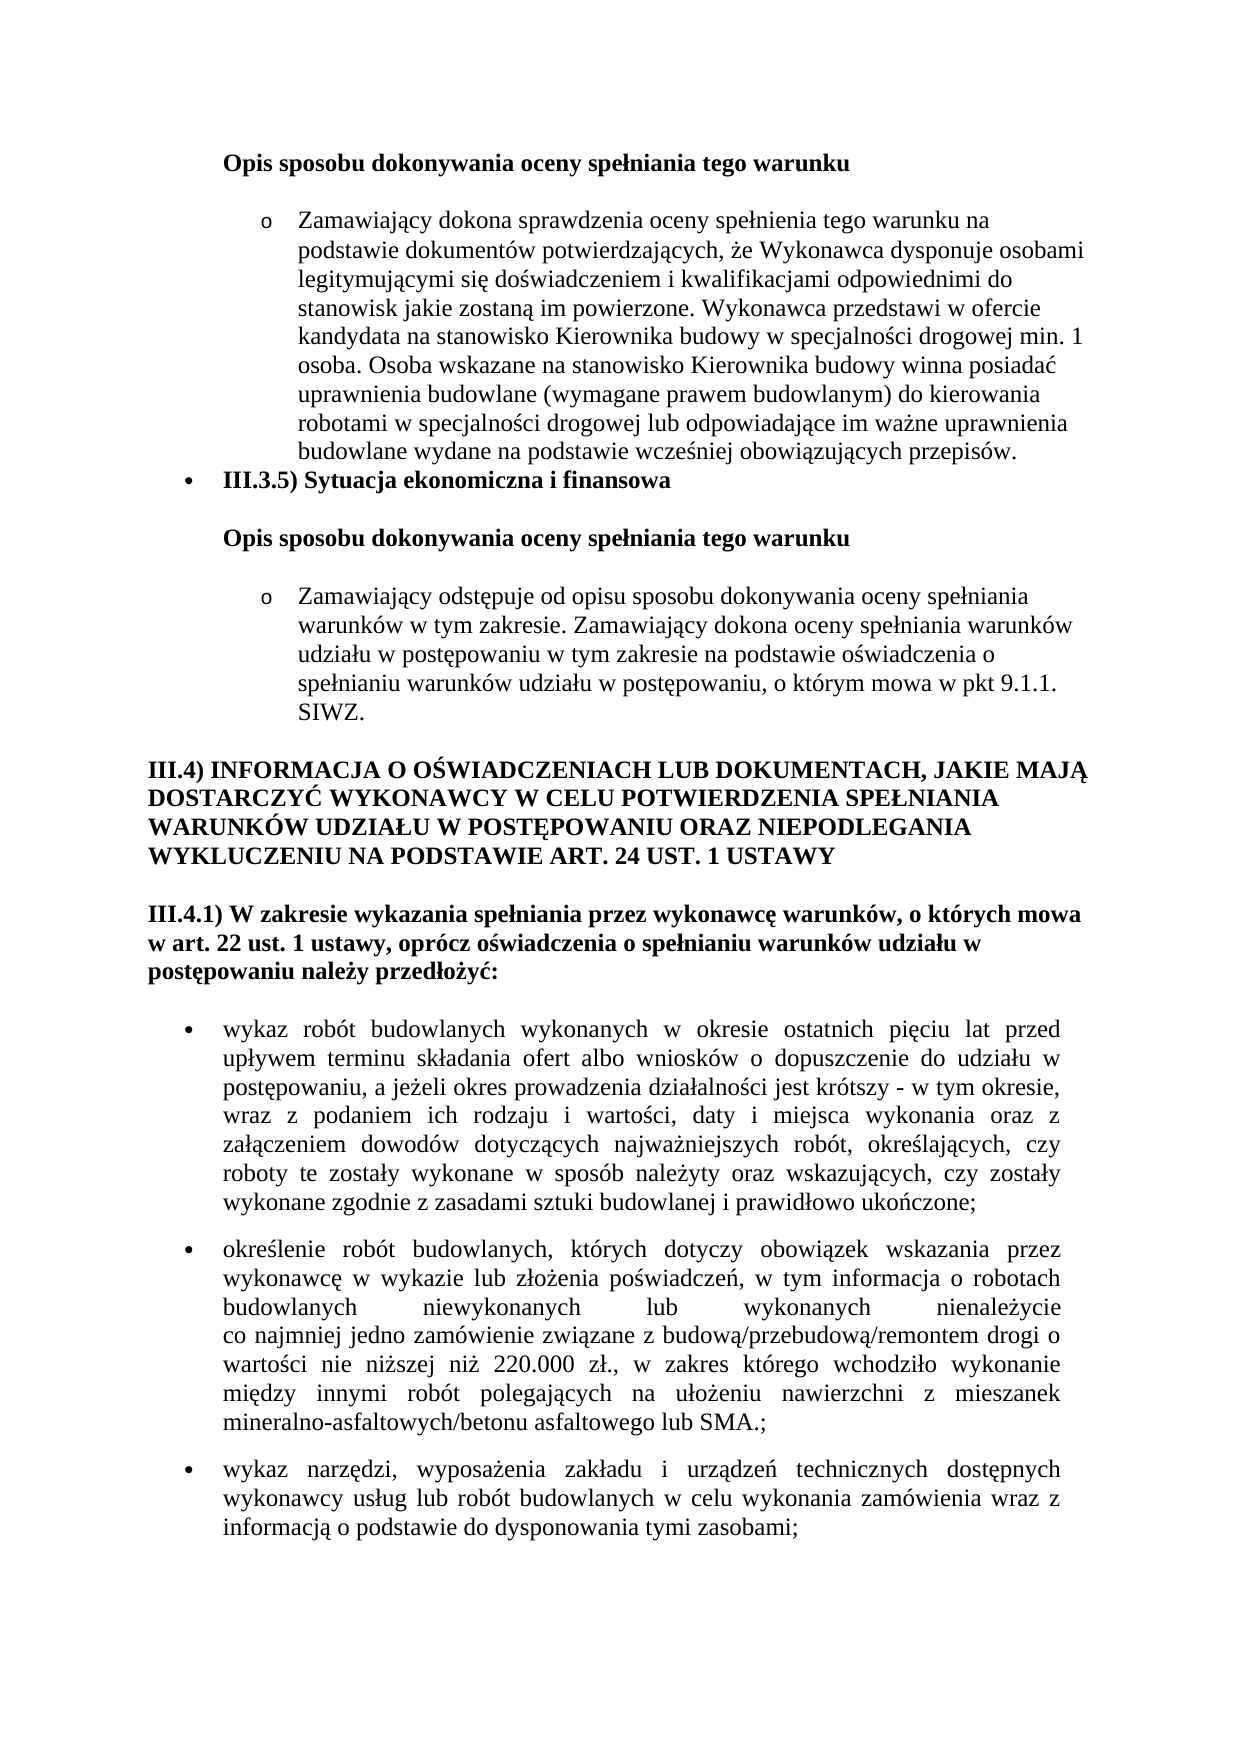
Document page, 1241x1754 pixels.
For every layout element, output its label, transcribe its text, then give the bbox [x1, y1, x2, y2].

list Zamawiający odstępuje od opisu sposobu dokonywania oceny spełniania warunków w tym zakresie. Zamawiający dokona oceny spełniania warunków udziału w postępowaniu w tym zakresie na podstawie oświadczenia o spełnianiu warunków udziału w postępowaniu, o którym mowa w pkt 9.1.1. SIWZ. [260, 581, 1093, 726]
list określenie robót budowlanych, których dotyczy obowiązek wskazania przez wykonawcę w wykazie lub złożenia poświadczeń, w tym informacja o robotach budowlanych niewykonanych lub wykonanych nienależycie co najmniej jedno zamówienie związane z budową/przebudową/remontem drogi o wartości nie niższej niż 220.000 zł., w zakres którego wchodziło wykonanie między innymi robót polegających na ułożeniu nawierzchni z mieszanek mineralno-asfaltowych/betonu asfaltowego lub SMA.; [185, 1234, 1061, 1436]
text III.4) INFORMACJA O OŚWIADCZENIACH LUB DOKUMENTACH, JAKIE MAJĄ DOSTARCZYĆ WYKONAWCY W CELU POTWIERDZENIA SPEŁNIANIA WARUNKÓW UDZIAŁU W POSTĘPOWANIU ORAZ NIEPODLEGANIA WYKLUCZENIU NA PODSTAWIE ART. 24 UST. 1 USTAWY [148, 755, 1093, 870]
list wykaz narzędzi, wyposażenia zakładu i urządzeń technicznych dostępnych wykonawcy usług lub robót budowlanych w celu wykonania zamówienia wraz z informacją o podstawie do dysponowania tymi zasobami; [185, 1454, 1061, 1541]
text Opis sposobu dokonywania oceny spełniania tego warunku [223, 523, 1093, 552]
list Zamawiający dokona sprawdzenia oceny spełnienia tego warunku na podstawie dokumentów potwierdzających, że Wykonawca dysponuje osobami legitymującymi się doświadczeniem i kwalifikacjami odpowiednimi do stanowisk jakie zostaną im powierzone. Wykonawca przedstawi w ofercie kandydata na stanowisko Kierownika budowy w specjalności drogowej min. 1 osoba. Osoba wskazane na stanowisko Kierownika budowy winna posiadać uprawnienia budowlane (wymagane prawem budowlanym) do kierowania robotami w specjalności drogowej lub odpowiadające im ważne uprawnienia budowlane wydane na podstawie wcześniej obowiązujących przepisów. [260, 206, 1093, 465]
list wykaz robót budowlanych wykonanych w okresie ostatnich pięciu lat przed upływem terminu składania ofert albo wniosków o dopuszczenie do udziału w postępowaniu, a jeżeli okres prowadzenia działalności jest krótszy - w tym okresie, wraz z podaniem ich rodzaju i wartości, daty i miejsca wykonania oraz z załączeniem dowodów dotyczących najważniejszych robót, określających, czy roboty te zostały wykonane w sposób należyty oraz wskazujących, czy zostały wykonane zgodnie z zasadami sztuki budowlanej i prawidłowo ukończone; [185, 1014, 1061, 1216]
text III.4.1) W zakresie wykazania spełniania przez wykonawcę warunków, o których mowa w art. 22 ust. 1 ustawy, oprócz oświadczenia o spełnianiu warunków udziału w postępowaniu należy przedłożyć: [148, 899, 1093, 985]
list III.3.5) Sytuacja ekonomiczna i finansowa [185, 465, 1093, 494]
text Opis sposobu dokonywania oceny spełniania tego warunku [223, 148, 1093, 176]
